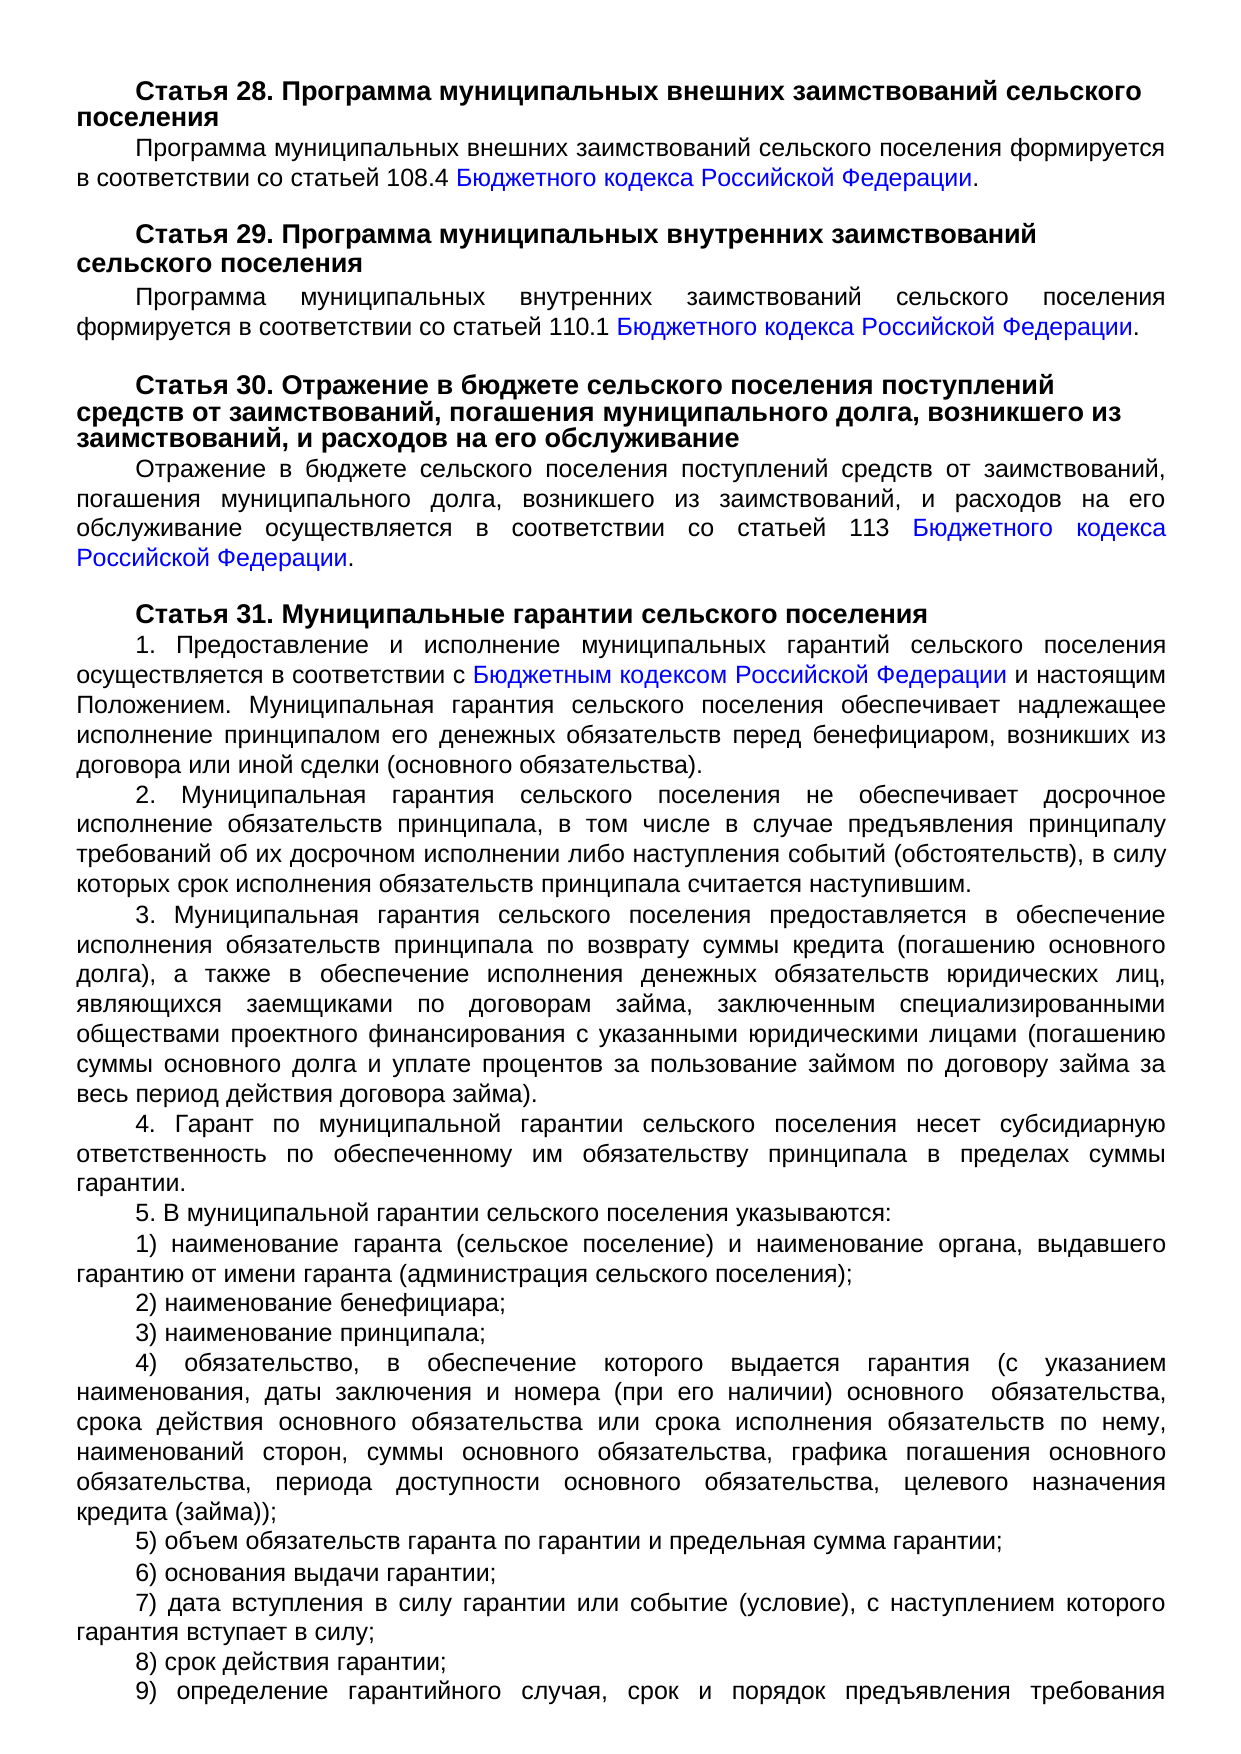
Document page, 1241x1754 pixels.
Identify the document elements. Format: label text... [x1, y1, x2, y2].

list основания выдачи гарантии; [135, 1558, 1178, 1587]
list обязательство, в обеспечение которого выдается гарантия (с указанием наименования, даты заключения и номера (при его наличии) основного обязательства, срока действия основного обязательства или срока исполнения обязательств по нему, наименований сторон, суммы основного обязательства, графика погашения основного обязательства, периода доступности основного обязательства, целевого назначения кредита (займа)); [76, 1347, 1166, 1526]
subtitle Статья 30. Отражение в бюджете сельского поселения поступлений средств от заимствований, погашения муниципального долга, возникшего из заимствований, и расходов на его обслуживание [76, 373, 1154, 453]
list наименование гаранта (сельское поселение) и наименование органа, выдавшего гарантию от имени гаранта (администрация сельского поселения); [76, 1229, 1166, 1287]
list срок действия гарантии; [135, 1647, 1178, 1675]
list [76, 1676, 1166, 1705]
text Программа муниципальных внутренних заимствований сельского поселения формируется в соответствии со статьей 110.1 Бюджетного кодекса Российской Федерации. [76, 282, 1165, 340]
list Муниципальная гарантия сельского поселения предоставляется в обеспечение исполнения обязательств принципала по возврату суммы кредита (погашению основного долга), а также в обеспечение исполнения денежных обязательств юридических лиц, являющихся заемщиками по договорам займа, заключенным специализированными обществами проектного финансирования с указанными юридическими лицами (погашению суммы основного долга и уплате процентов за пользование займом по договору займа за весь период действия договора займа). [76, 900, 1166, 1108]
list наименование принципала; [135, 1318, 1178, 1347]
list наименование бенефициара; [135, 1288, 1178, 1317]
list Предоставление и исполнение муниципальных гарантий сельского поселения осуществляется в соответствии с Бюджетным кодексом Российской Федерации и настоящим Положением. Муниципальная гарантия сельского поселения обеспечивает надлежащее исполнение принципалом его денежных обязательств перед бенефициаром, возникших из договора или иной сделки (основного обязательства). [76, 630, 1166, 779]
text Программа муниципальных внешних заимствований сельского поселения формируется в соответствии со статьей 108.4 Бюджетного кодекса Российской Федерации. [76, 133, 1165, 191]
list В муниципальной гарантии сельского поселения указываются: [135, 1198, 1178, 1226]
list объем обязательств гаранта по гарантии и предельная сумма гарантии; [135, 1527, 1178, 1555]
list Муниципальная гарантия сельского поселения не обеспечивает досрочное исполнение обязательств принципала, в том числе в случае предъявления принципалу требований об их досрочном исполнении либо наступления событий (обстоятельств), в силу которых срок исполнения обязательств принципала считается наступившим. [76, 780, 1166, 897]
subtitle Статья 31. Муниципальные гарантии сельского поселения [135, 598, 1178, 630]
list Гарант по муниципальной гарантии сельского поселения несет субсидиарную ответственность по обеспеченному им обязательству принципала в пределах суммы гарантии. [76, 1109, 1166, 1197]
list дата вступления в силу гарантии или событие (условие), с наступлением которого гарантия вступает в силу; [76, 1587, 1166, 1646]
subtitle Статья 29. Программа муниципальных внутренних заимствований сельского поселения [76, 221, 1154, 278]
subtitle Статья 28. Программа муниципальных внешних заимствований сельского поселения [76, 79, 1166, 132]
text Отражение в бюджете сельского поселения поступлений средств от заимствований, погашения муниципального долга, возникшего из заимствований, и расходов на его обслуживание осуществляется в соответствии со статьей 113 Бюджетного кодекса Российской Федерации. [76, 454, 1166, 571]
